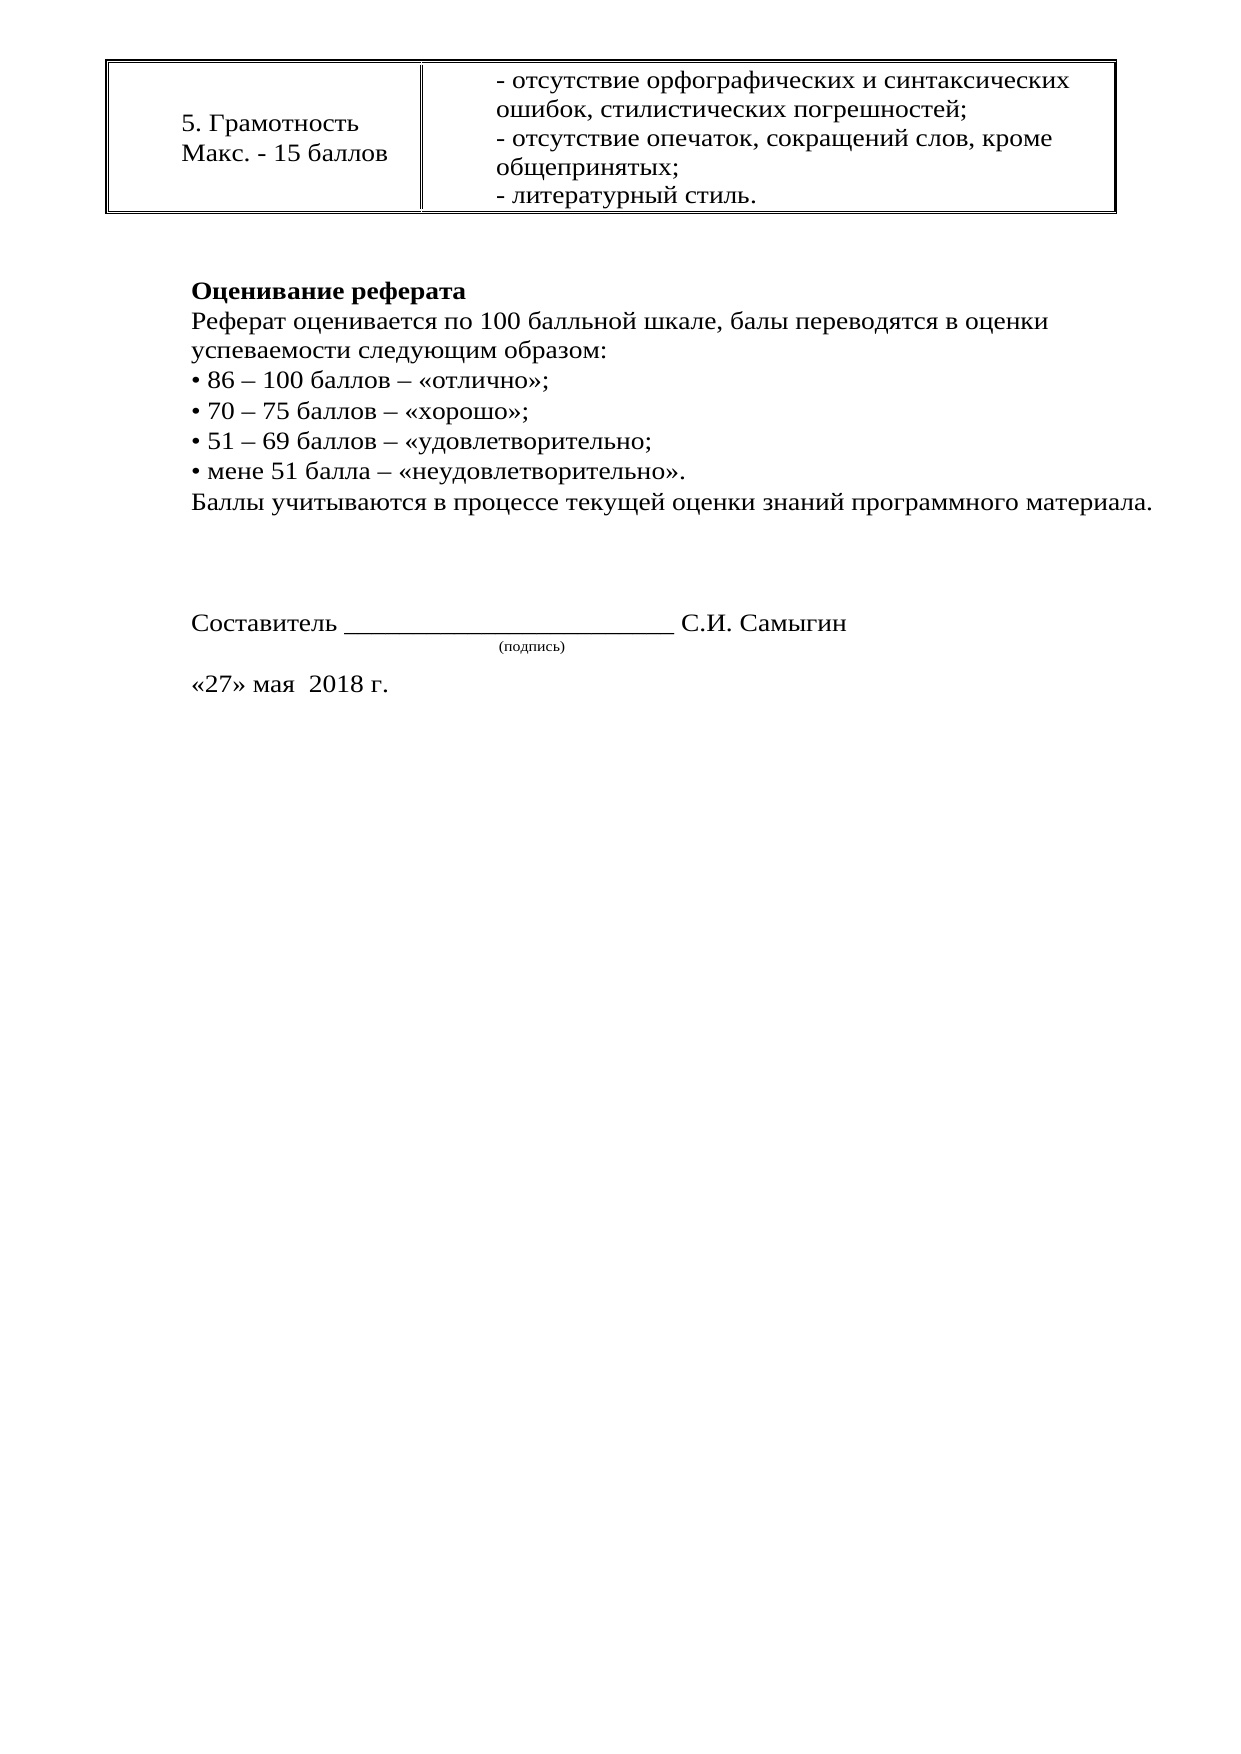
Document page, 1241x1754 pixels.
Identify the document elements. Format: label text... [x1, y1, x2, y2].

text Оценивание реферата [191, 276, 1181, 305]
text «27» мая 2018 г. [191, 669, 1181, 697]
table_cell 5. Грамотность Макс. - 15 баллов [109, 63, 422, 211]
text Реферат оценивается по 100 балльной шкале, балы переводятся в оценки успеваемости следующим образом: [191, 306, 1181, 364]
text Составитель ________________________ С.И. Самыгин [191, 608, 1181, 637]
text Баллы учитываются в процессе текущей оценки знаний программного материала. [191, 487, 1181, 516]
text • 51 – 69 баллов – «удовлетворительно; [191, 426, 1181, 455]
text • мене 51 балла – «неудовлетворительно». [191, 456, 1181, 485]
table_cell - отсутствие орфографических и синтаксических ошибок, стилистических погрешностей; - отсутствие опечаток, сокращений слов, кроме общепринятых; - литературный стиль. [422, 63, 1114, 211]
text • 70 – 75 баллов – «хорошо»; [191, 396, 1181, 424]
text • 86 – 100 баллов – «отлично»; [191, 366, 1181, 394]
text (подпись) [191, 638, 1181, 667]
